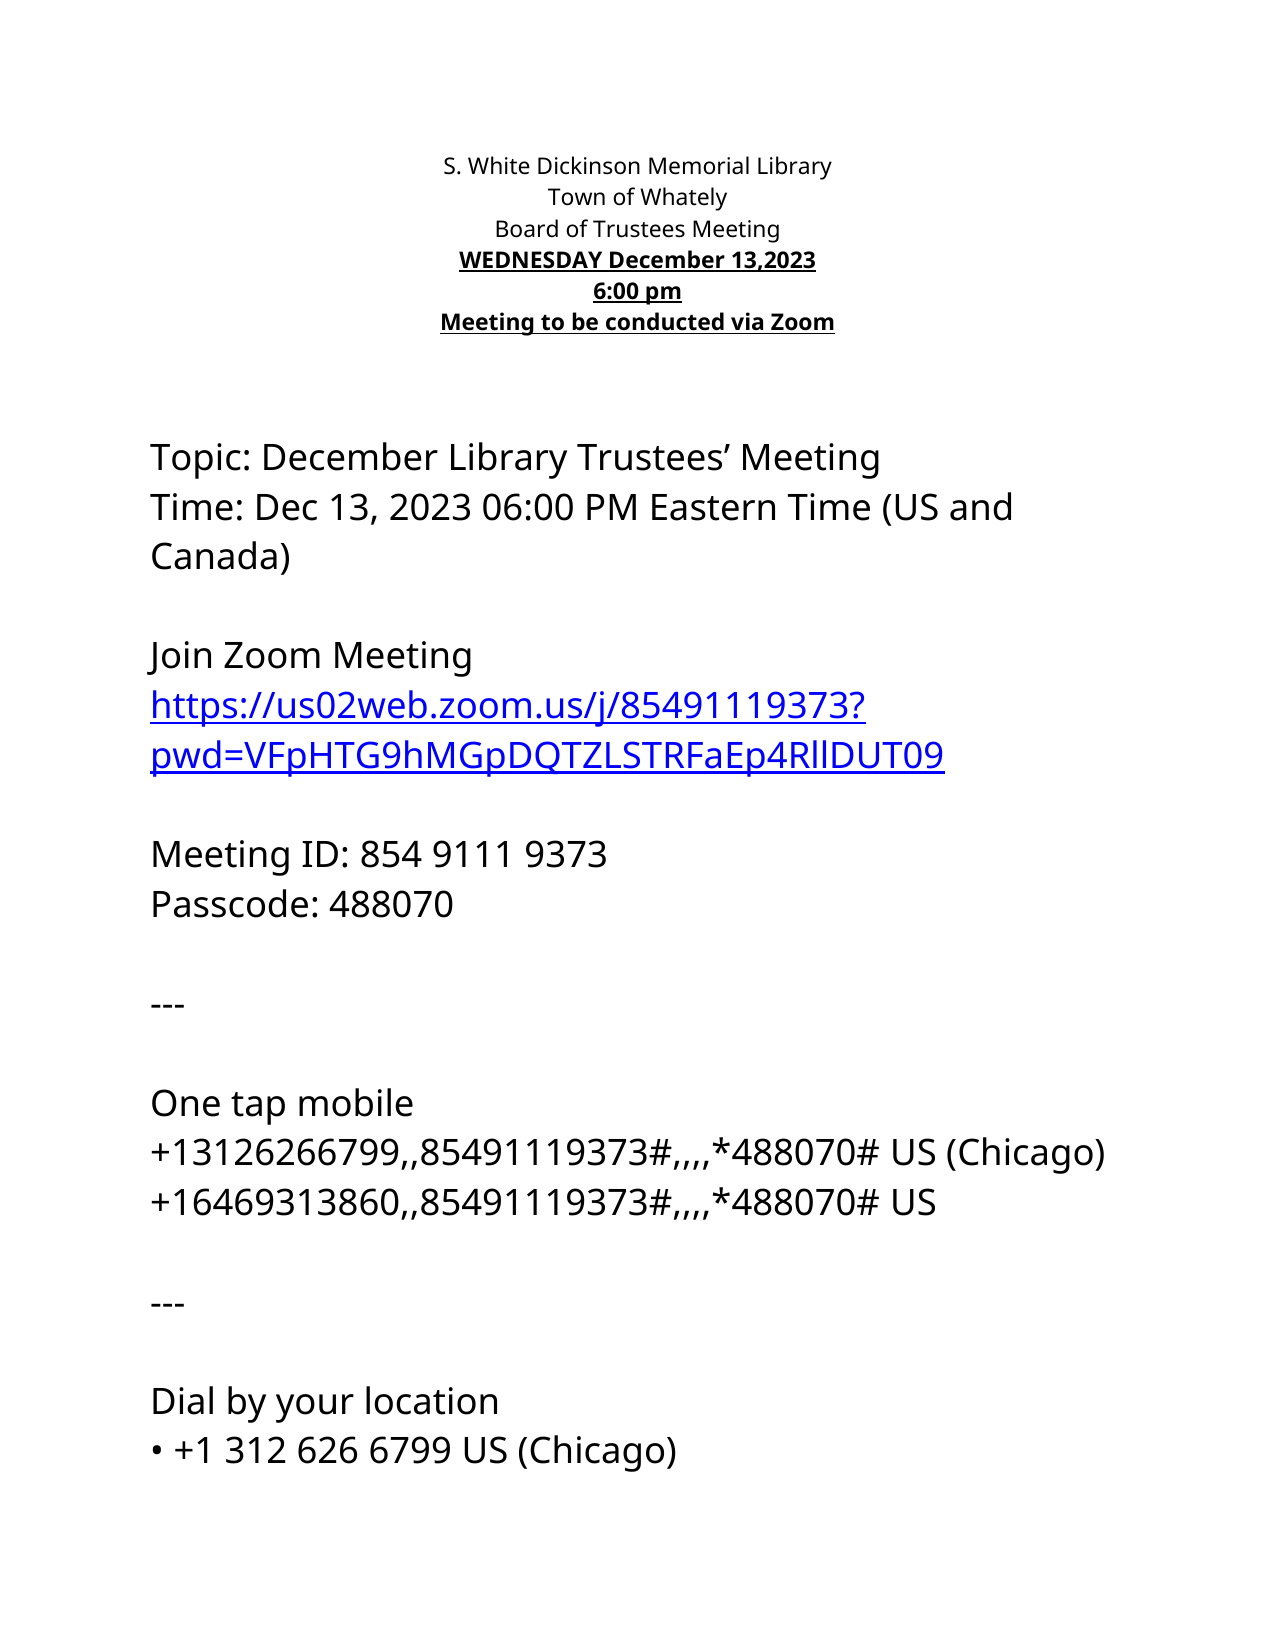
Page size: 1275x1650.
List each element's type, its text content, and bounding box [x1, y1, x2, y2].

text WEDNESDAY December 13,2023 [150, 244, 1125, 275]
text Town of Whately [150, 181, 1125, 212]
text S. White Dickinson Memorial Library [150, 150, 1125, 181]
text Board of Trustees Meeting [150, 212, 1125, 244]
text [150, 431, 1125, 1475]
text 6:00 pm [150, 275, 1125, 306]
text Meeting to be conducted via Zoom [150, 306, 1125, 337]
